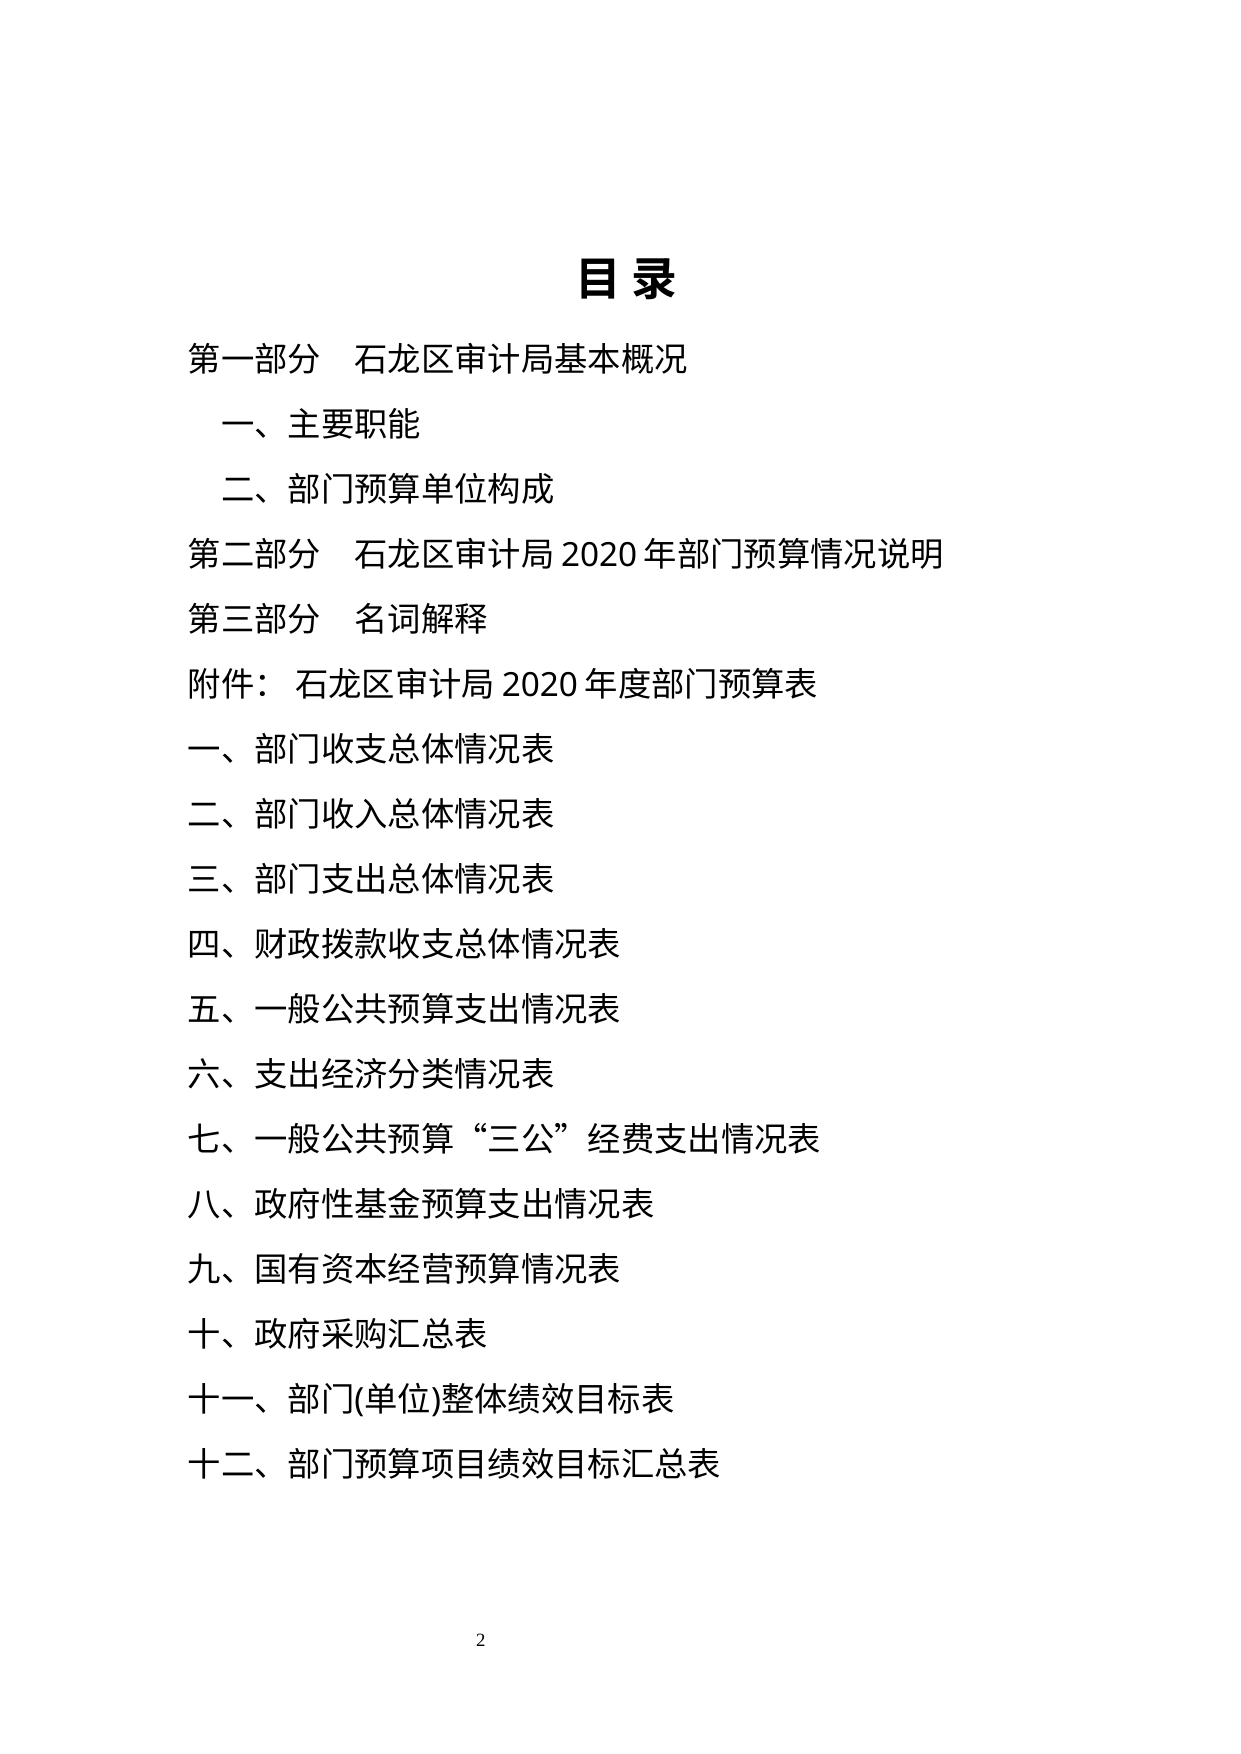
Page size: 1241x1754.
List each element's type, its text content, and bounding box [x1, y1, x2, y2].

text 一、部门收支总体情况表 [187, 714, 1064, 779]
text 二、部门预算单位构成 [187, 454, 1064, 519]
text 九、国有资本经营预算情况表 [187, 1234, 1064, 1299]
text 十、政府采购汇总表 [187, 1299, 1064, 1364]
text 八、政府性基金预算支出情况表 [187, 1169, 1064, 1234]
text 第二部分 石龙区审计局2020年部门预算情况说明 [187, 519, 1064, 584]
list 石龙区审计局基本概况 [187, 324, 1064, 389]
text 二、部门收入总体情况表 [187, 779, 1064, 844]
text 三、部门支出总体情况表 [187, 844, 1064, 909]
text 一、主要职能 [187, 389, 1064, 454]
text 第三部分 名词解释 [187, 584, 1064, 649]
text 十二、部门预算项目绩效目标汇总表 [187, 1429, 1064, 1494]
text 六、支出经济分类情况表 [187, 1039, 1064, 1104]
text 四、财政拨款收支总体情况表 [187, 909, 1064, 974]
text 七、一般公共预算“三公”经费支出情况表 [187, 1104, 1064, 1169]
text 目 录 [187, 227, 1064, 324]
text 十一、部门(单位)整体绩效目标表 [187, 1364, 1064, 1429]
text 五、一般公共预算支出情况表 [187, 974, 1064, 1039]
text 附件： 石龙区审计局2020年度部门预算表 [187, 649, 1064, 714]
